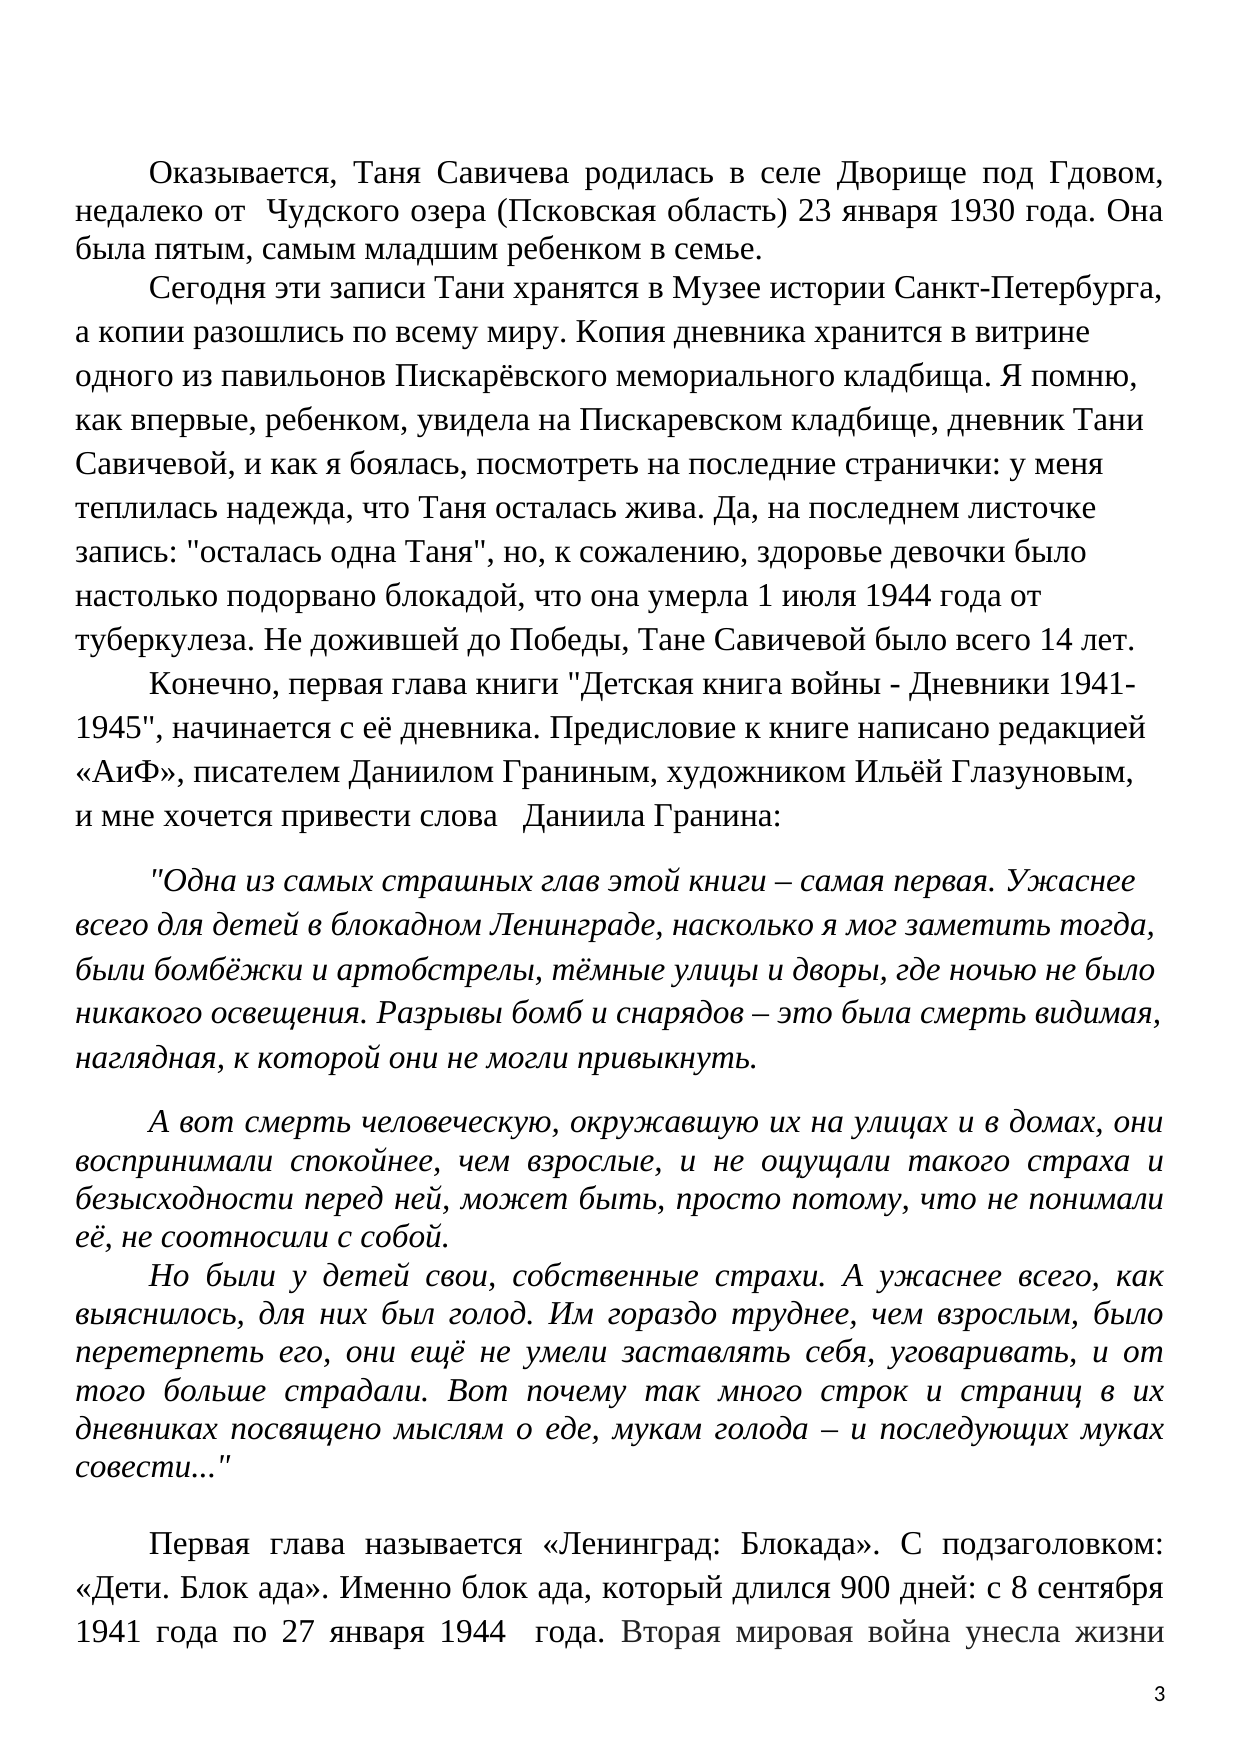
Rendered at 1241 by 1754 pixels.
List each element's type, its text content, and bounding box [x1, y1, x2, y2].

text Оказывается, Таня Савичева родилась в селе Дворище под Гдовом, недалеко от Чудского озера (Псковская область) 23 января 1930 года. Она была пятым, самым младшим ребенком в семье. [75, 152, 1165, 267]
text "Одна из самых страшных глав этой книги – самая первая. Ужаснее всего для детей в блокадном Ленинграде, насколько я мог заметить тогда, были бомбёжки и артобстрелы, тёмные улицы и дворы, где ночью не было никакого освещения. Разрывы бомб и снарядов – это была смерть видимая, наглядная, к которой они не могли привыкнуть. [75, 861, 1165, 1075]
text Сегодня эти записи Тани хранятся в Музее истории Санкт-Петербурга, а копии разошлись по всему миру. Копия дневника хранится в витрине одного из павильонов Пискарёвского мемориального кладбища. Я помню, как впервые, ребенком, увидела на Пискаревском кладбище, дневник Тани Савичевой, и как я боялась, посмотреть на последние странички: у меня теплилась надежда, что Таня осталась жива. Да, на последнем листочке запись: "осталась одна Таня", но, к сожалению, здоровье девочки было настолько подорвано блокадой, что она умерла 1 июля 1944 года от туберкулеза. Не дожившей до Победы, Тане Савичевой было всего 14 лет. Конечно, первая глава книги "Детская книга войны - Дневники 1941-1945", начинается с её дневника. Предисловие к книге написано редакцией «АиФ», писателем Даниилом Граниным, художником Ильёй Глазуновым, и мне хочется привести слова Даниила Гранина: [75, 267, 1165, 834]
text А вот смерть человеческую, окружавшую их на улицах и в домах, они воспринимали спокойнее, чем взрослые, и не ощущали такого страха и безысходности перед ней, может быть, просто потому, что не понимали её, не соотносили с собой. [75, 1102, 1165, 1255]
text Но были у детей свои, собственные страхи. А ужаснее всего, как выяснилось, для них был голод. Им гораздо труднее, чем взрослым, было перетерпеть его, они ещё не умели заставлять себя, уговаривать, и от того больше страдали. Вот почему так много строк и страниц в их дневниках посвящено мыслям о еде, мукам голода – и последующих муках совести..." [75, 1255, 1165, 1485]
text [75, 1523, 1165, 1650]
